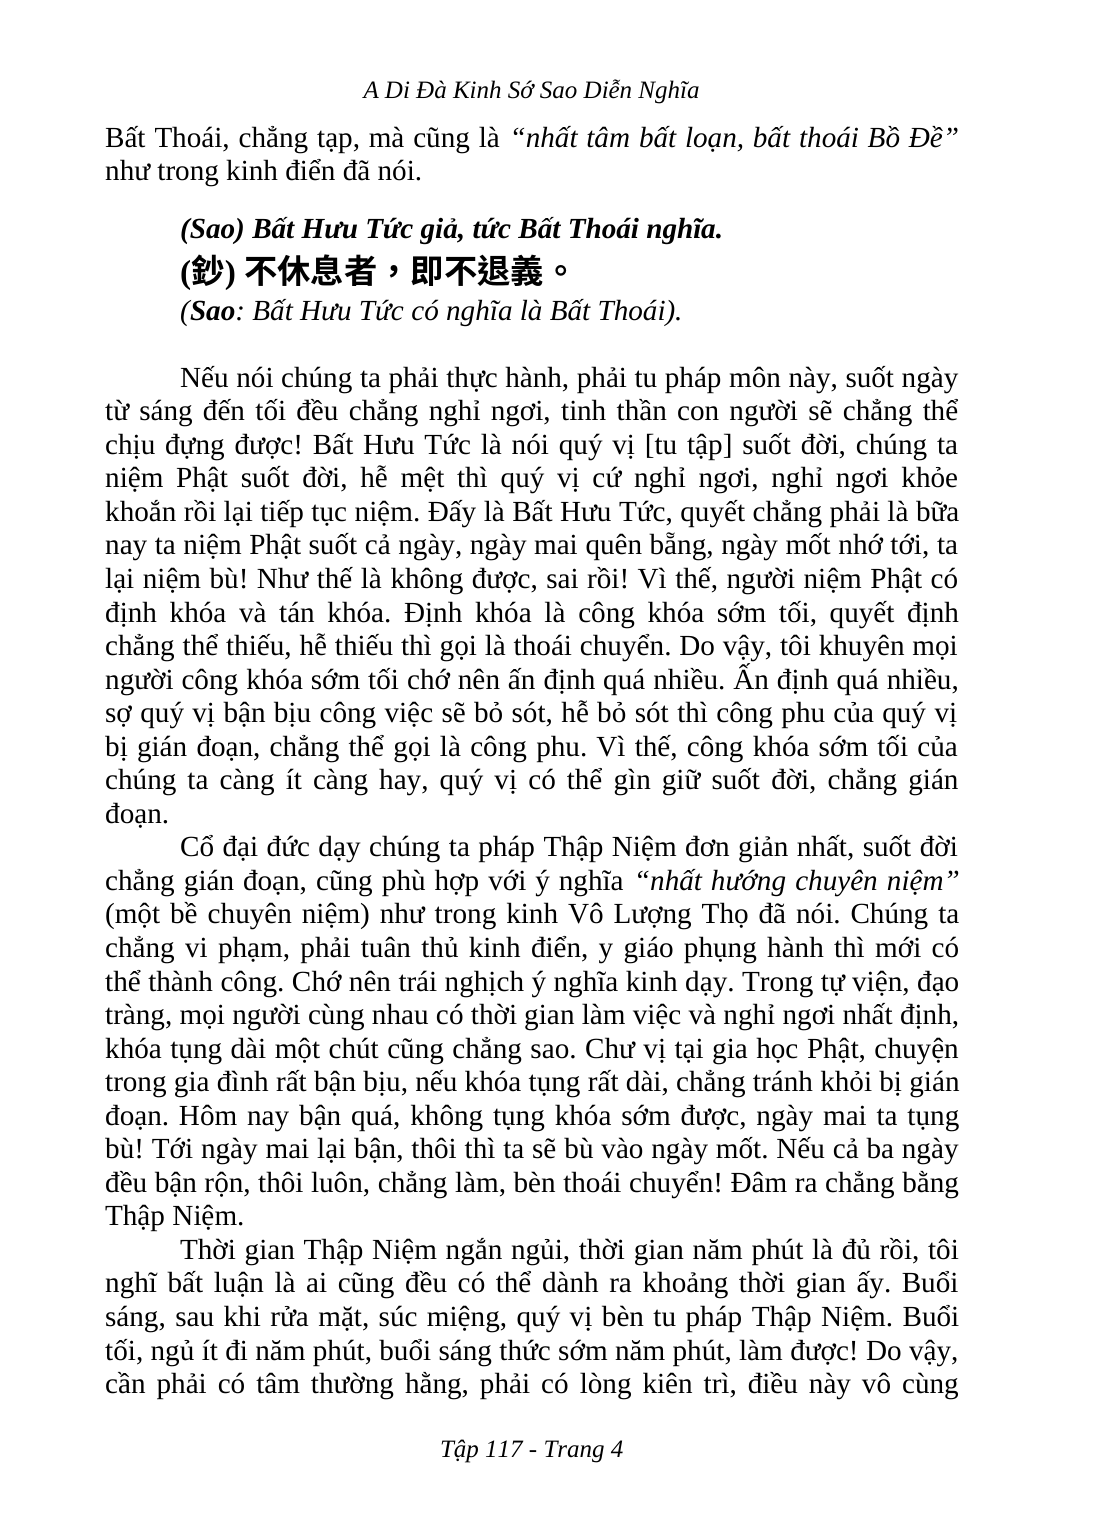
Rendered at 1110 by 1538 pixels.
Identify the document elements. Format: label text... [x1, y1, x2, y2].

text (Sao) Bất Hưu Tức giả, tức Bất Thoái nghĩa. [105, 211, 960, 245]
text Cổ đại đức dạy chúng ta pháp Thập Niệm đơn giản nhất, suốt đời chẳng gián đoạn, cũng phù hợp với ý nghĩa “nhất hướng chuyên niệm” (một bề chuyên niệm) như trong kinh Vô Lượng Thọ đã nói. Chúng ta chẳng vi phạm, phải tuân thủ kinh điển, y giáo phụng hành thì mới có thể thành công. Chớ nên trái nghịch ý nghĩa kinh dạy. Trong tự viện, đạo tràng, mọi người cùng nhau có thời gian làm việc và nghỉ ngơi nhất định, khóa tụng dài một chút cũng chẳng sao. vị tại gia học Phật, chuyện trong gia đình rất bận bịu, nếu khóa tụng rất dài, chẳng tránh khỏi bị gián đoạn. Hôm nay bận quá, không tụng khóa sớm được, ngày mai ta tụng bù! Tới ngày mai lại bận, thôi thì ta sẽ bù vào ngày mốt. Nếu cả ba ngày đều bận rộn, thôi luôn, chẳng làm, bèn thoái chuyển! Đâm ra chẳng bằng Thập Niệm. [105, 829, 960, 1232]
text (鈔) 不休息者，即不退義。 [105, 245, 960, 293]
text Nếu nói chúng ta phải thực hành, phải tu pháp môn này, suốt ngày từ sáng đến tối đều chẳng nghỉ ngơi, tinh thần con người sẽ chẳng thể chịu đựng được! Bất Hưu Tức là nói quý vị [tu tập] suốt đời, chúng ta niệm Phật suốt đời, hễ mệt thì quý vị cứ nghỉ ngơi, nghỉ ngơi khỏe khoắn rồi lại tiếp tục niệm. Đấy là Bất Hưu Tức, quyết chẳng phải là bữa nay ta niệm Phật suốt cả ngày, ngày mai quên bẵng, ngày mốt nhớ tới, ta lại niệm bù! Như thế là không được, sai rồi! Vì thế, người niệm Phật có định khóa và tán khóa. Định khóa là công khóa sớm tối, quyết định chẳng thể thiếu, hễ thiếu thì gọi là thoái chuyển. Do vậy, tôi khuyên mọi người công khóa sớm tối chớ nên ấn định quá nhiều. Ấn định quá nhiều, sợ quý vị bận bịu công việc sẽ bỏ sót, hễ bỏ sót thì công phu của quý vị bị gián đoạn, chẳng thể gọi là công phu. Vì thế, công khóa sớm tối của chúng ta càng ít càng hay, quý vị có thể gìn giữ suốt đời, chẳng gián đoạn. [105, 360, 960, 829]
text (Sao: Bất Hưu Tức có nghĩa là Bất Thoái). [105, 293, 960, 326]
